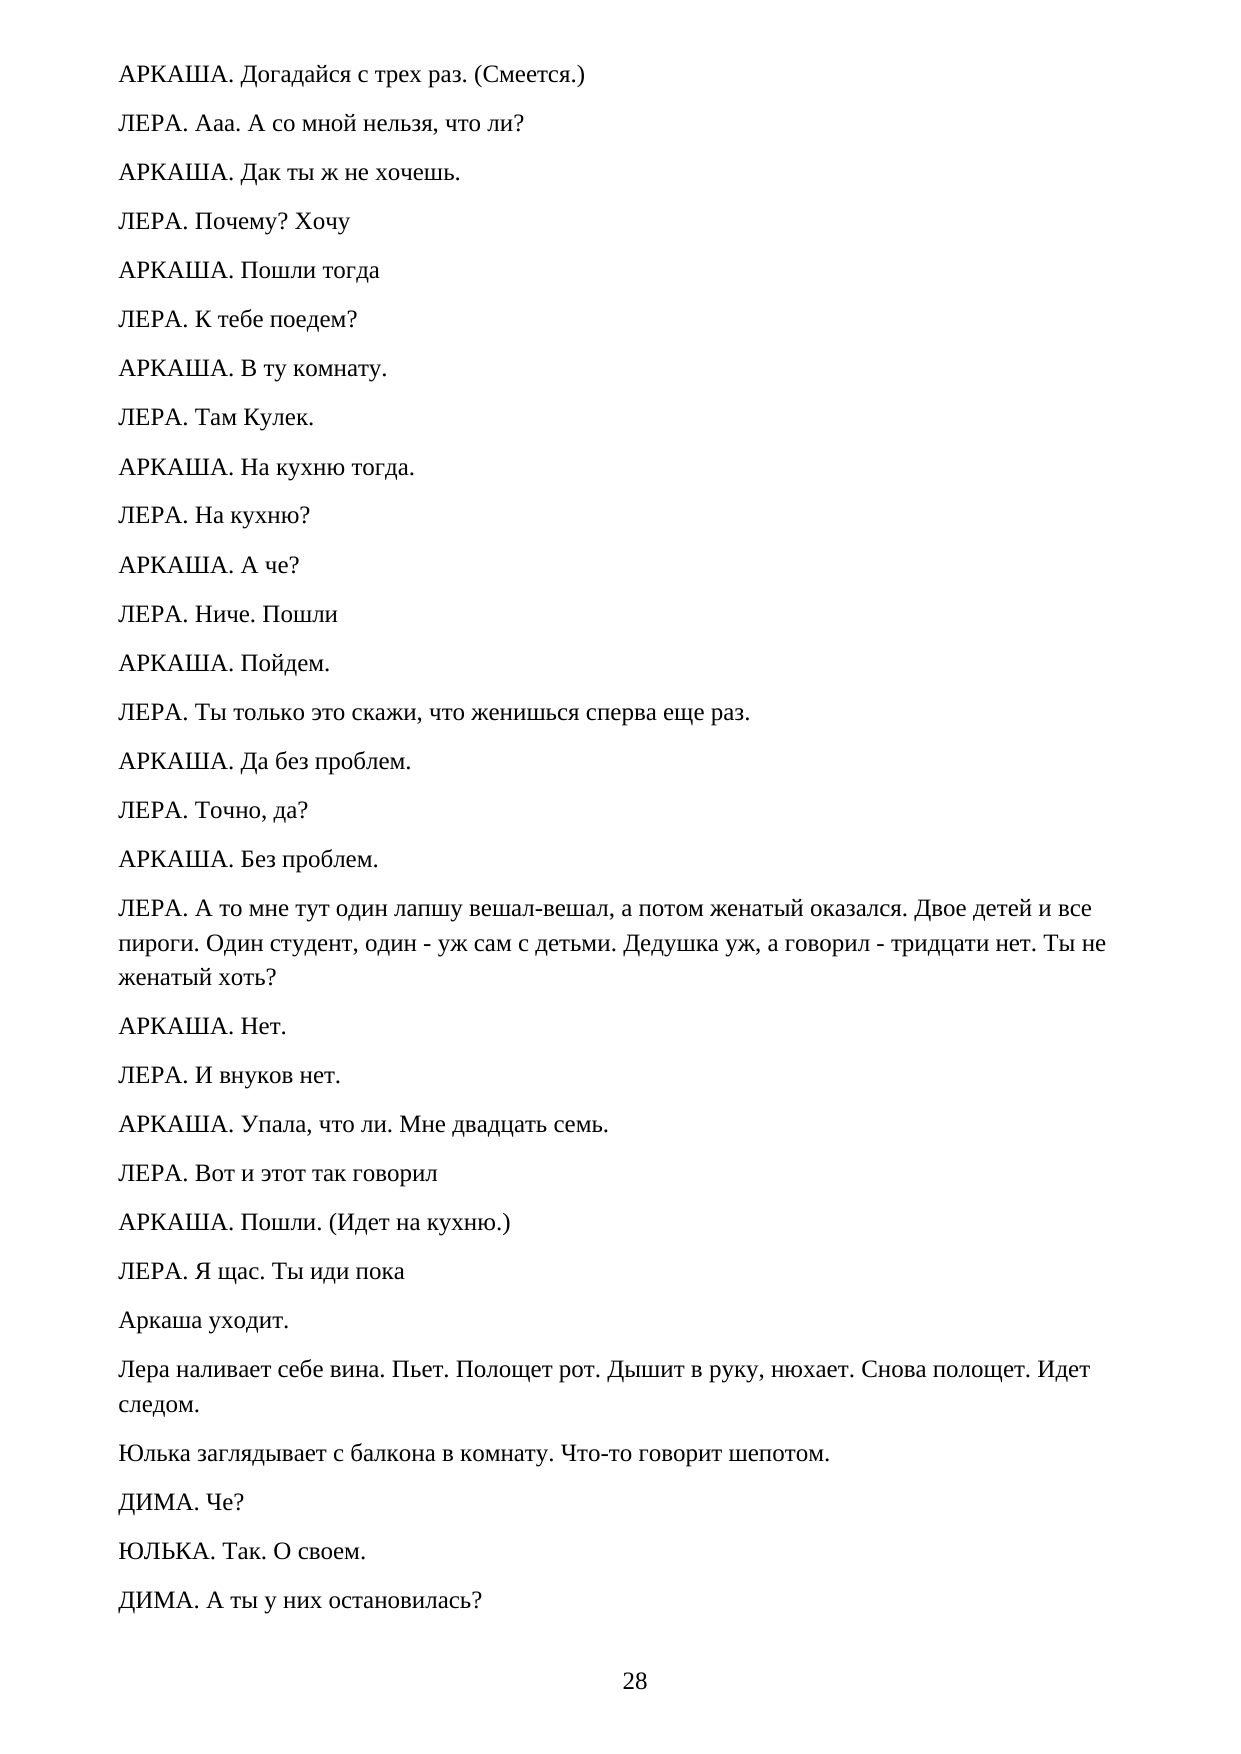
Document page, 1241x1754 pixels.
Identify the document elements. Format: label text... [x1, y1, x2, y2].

text ЛЕРА. На кухню? [118, 501, 1152, 529]
text ЛЕРА. К тебе поедем? [118, 304, 1152, 333]
text ЛЕРА. Там Кулек. [118, 402, 1152, 431]
text Аркаша уходит. [118, 1306, 1152, 1334]
text ДИМА. А ты у них остановилась? [118, 1585, 1152, 1614]
text ЮЛЬКА. Так. О своем. [118, 1536, 1152, 1565]
text АРКАША. Да без проблем. [118, 746, 1152, 775]
text АРКАША. Упала, что ли. Мне двадцать семь. [118, 1109, 1152, 1138]
text АРКАША. Пойдем. [118, 648, 1152, 677]
text ЛЕРА. Я щас. Ты иди пока [118, 1256, 1152, 1285]
text ЛЕРА. Почему? Хочу [118, 206, 1152, 235]
text АРКАША. Без проблем. [118, 844, 1152, 873]
text АРКАША. Нет. [118, 1011, 1152, 1040]
text Юлька заглядывает с балкона в комнату. Что-то говорит шепотом. [118, 1438, 1152, 1467]
text АРКАША. Пошли. (Идет на кухню.) [118, 1207, 1152, 1236]
text АРКАША. В ту комнату. [118, 353, 1152, 382]
text ДИМА. Че? [118, 1487, 1152, 1516]
text ЛЕРА. А то мне тут один лапшу вешал-вешал, а потом женатый оказался. Двое детей и все пироги. Один студент, один - уж сам с детьми. Дедушка уж, а говорил - тридцати нет. Ты не женатый хоть? [118, 893, 1152, 991]
text ЛЕРА. Ниче. Пошли [118, 599, 1152, 627]
text ЛЕРА. Ааа. А со мной нельзя, что ли? [118, 108, 1152, 137]
text АРКАША. Догадайся с трех раз. (Смеется.) [118, 59, 1152, 88]
text ЛЕРА. Ты только это скажи, что женишься сперва еще раз. [118, 697, 1152, 726]
text АРКАША. На кухню тогда. [118, 452, 1152, 480]
text ЛЕРА. Точно, да? [118, 795, 1152, 824]
text ЛЕРА. Вот и этот так говорил [118, 1158, 1152, 1187]
text Лера наливает себе вина. Пьет. Полощет рот. Дышит в руку, нюхает. Снова полощет. Идет следом. [118, 1354, 1152, 1418]
text АРКАША. Пошли тогда [118, 255, 1152, 284]
text АРКАША. А че? [118, 550, 1152, 578]
text АРКАША. Дак ты ж не хочешь. [118, 157, 1152, 186]
text ЛЕРА. И внуков нет. [118, 1060, 1152, 1089]
